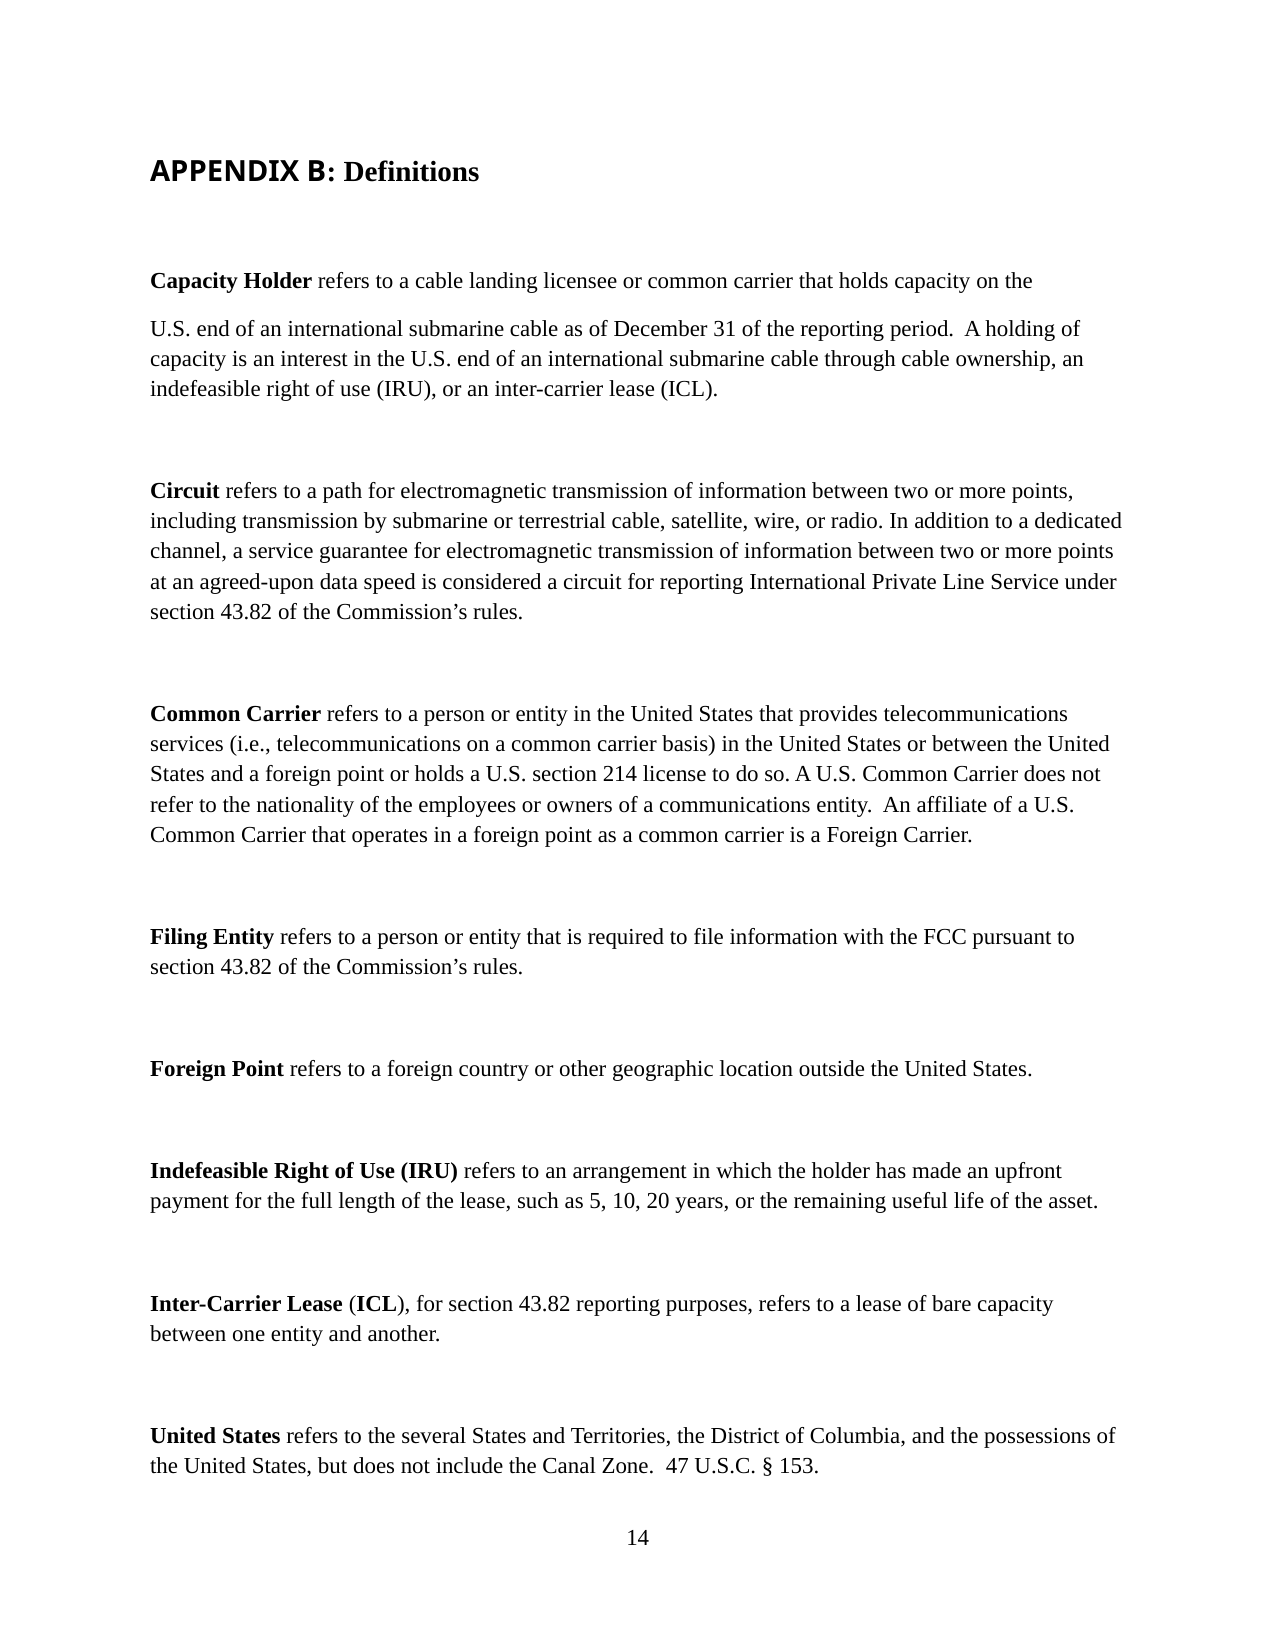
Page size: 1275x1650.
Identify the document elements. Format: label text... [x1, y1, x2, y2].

text Foreign Point refers to a foreign country or other geographic location outside the United States. [150, 1055, 1125, 1082]
text U.S. end of an international submarine cable as of December 31 of the reporting period. A holding of capacity is an interest in the U.S. end of an international submarine cable through cable ownership, an indefeasible right of use (IRU), or an inter-carrier lease (ICL). [150, 314, 1125, 401]
text Common Carrier refers to a person or entity in the United States that provides telecommunications services (i.e., telecommunications on a common carrier basis) in the United States or between the United States and a foreign point or holds a U.S. section 214 license to do so. A U.S. Common Carrier does not refer to the nationality of the employees or owners of a communications entity. An affiliate of a U.S. Common Carrier that operates in a foreign point as a common carrier is a Foreign Carrier. [150, 700, 1125, 847]
text United States refers to the several States and Territories, the District of Columbia, and the possessions of the United States, but does not include the Canal Zone. 47 U.S.C. § 153. [150, 1422, 1125, 1478]
text Capacity Holder refers to a cable landing licensee or common carrier that holds capacity on the [150, 267, 1125, 294]
text Indefeasible Right of Use (IRU) refers to an arrangement in which the holder has made an upfront payment for the full length of the lease, such as 5, 10, 20 years, or the remaining useful life of the asset. [150, 1157, 1125, 1214]
text Appendix B: Definitions [150, 150, 1125, 190]
text Filing Entity refers to a person or entity that is required to file information with the FCC pursuant to section 43.82 of the Commission’s rules. [150, 923, 1125, 979]
text Inter-Carrier Lease (ICL), for section 43.82 reporting purposes, refers to a lease of bare capacity between one entity and another. [150, 1289, 1125, 1346]
text Circuit refers to a path for electromagnetic transmission of information between two or more points, including transmission by submarine or terrestrial cable, satellite, wire, or radio. In addition to a dedicated channel, a service guarantee for electromagnetic transmission of information between two or more points at an agreed-upon data speed is considered a circuit for reporting International Private Line Service under section 43.82 of the Commission’s rules. [150, 477, 1125, 624]
